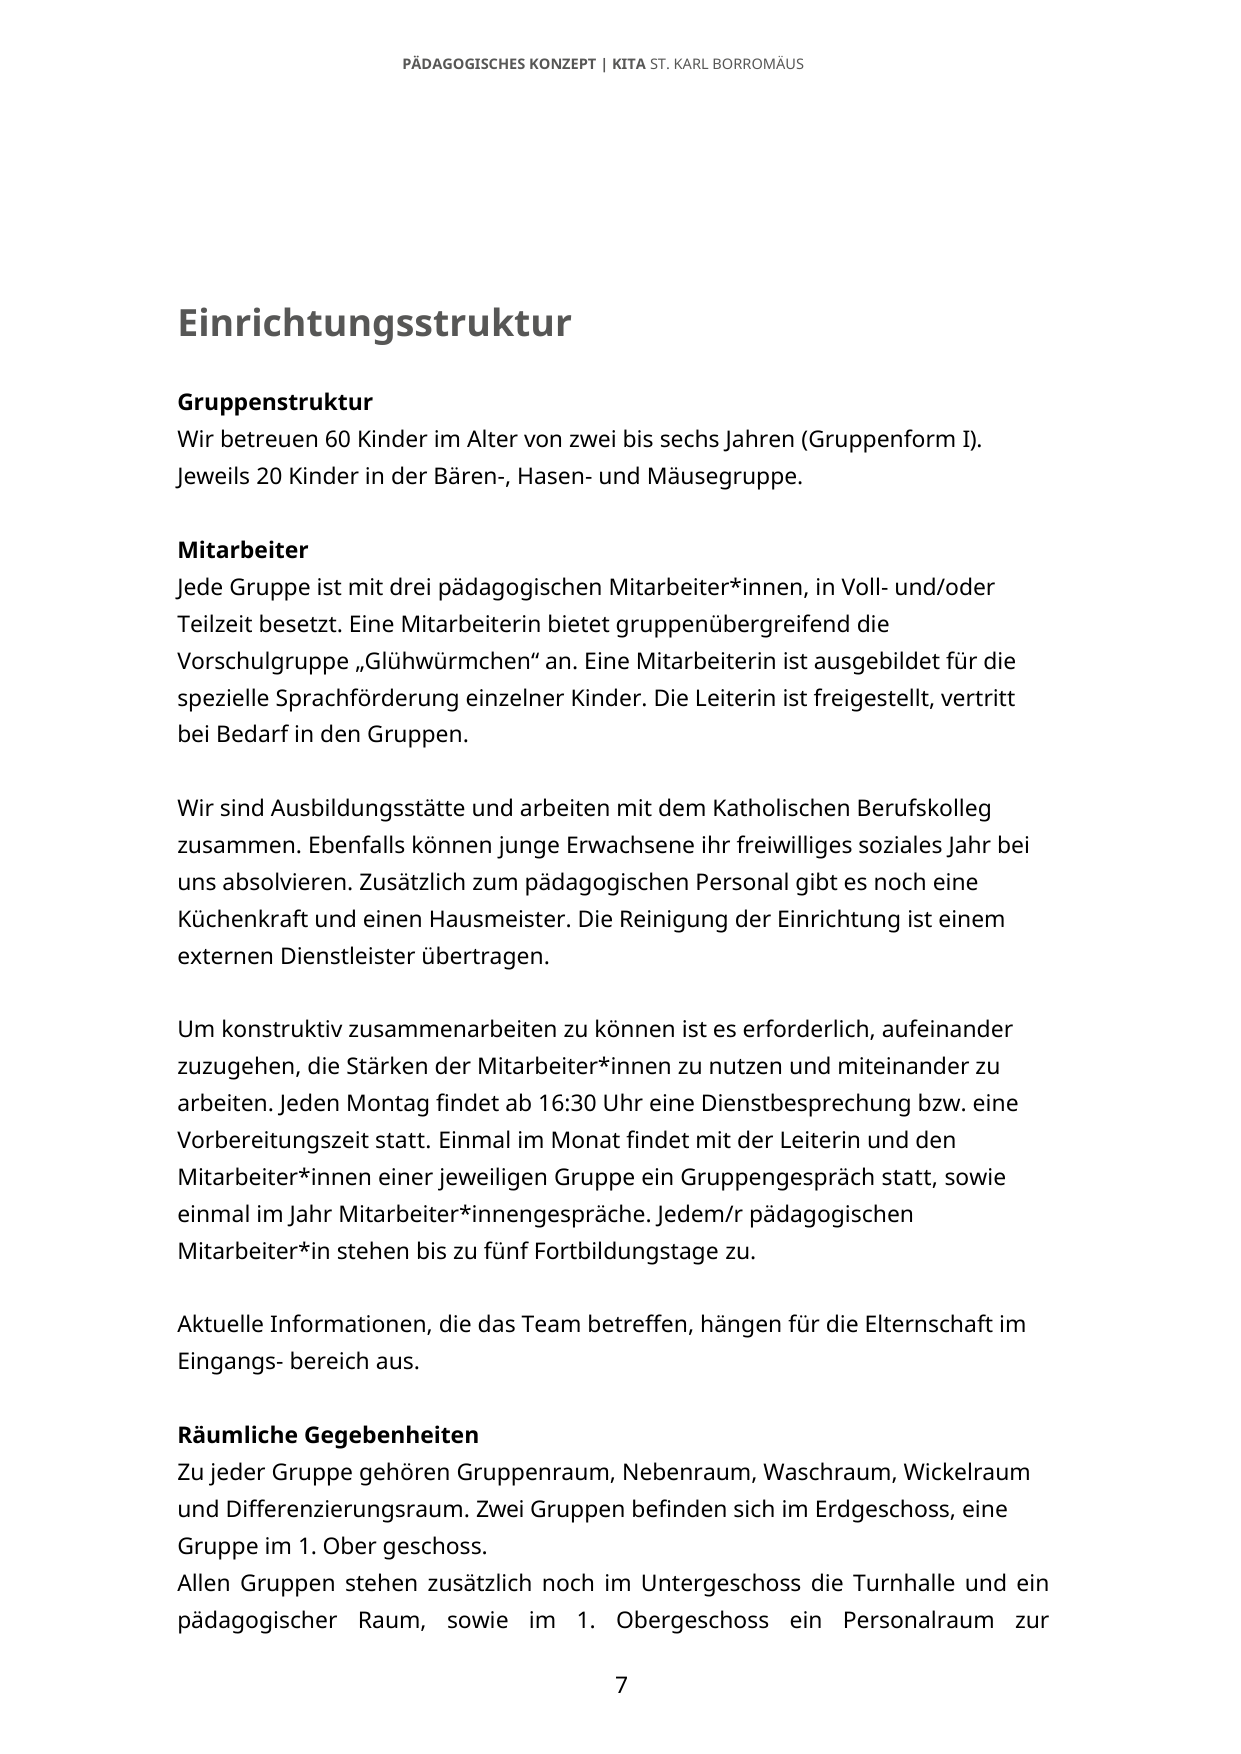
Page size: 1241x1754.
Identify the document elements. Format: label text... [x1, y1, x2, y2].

text Jede Gruppe ist mit drei pädagogischen Mitarbeiter*innen, in Voll- und/oder Teilzeit besetzt. Eine Mitarbeiterin bietet gruppenübergreifend die Vorschulgruppe „Glühwürmchen“ an. Eine Mitarbeiterin ist ausgebildet für die spezielle Sprachförderung einzelner Kinder. Die Leiterin ist freigestellt, vertritt bei Bedarf in den Gruppen. [177, 571, 1046, 750]
text Wir sind Ausbildungsstätte und arbeiten mit dem Katholischen Berufskolleg zusammen. Ebenfalls können junge Erwachsene ihr freiwilliges soziales Jahr bei uns absolvieren. Zusätzlich zum pädagogischen Personal gibt es noch eine Küchenkraft und einen Hausmeister. Die Reinigung der Einrichtung ist einem externen Dienstleister übertragen. [177, 792, 1056, 971]
subtitle Mitarbeiter [177, 534, 1111, 565]
text Aktuelle Informationen, die das Team betreffen, hängen für die Elternschaft im Eingangs- bereich aus. [177, 1308, 1056, 1377]
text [177, 1567, 1050, 1635]
subtitle Räumliche Gegebenheiten [177, 1419, 1111, 1450]
text Wir betreuen 60 Kinder im Alter von zwei bis sechs Jahren (Gruppenform I). Jeweils 20 Kinder in der Bären-, Hasen- und Mäusegruppe. [177, 423, 1056, 491]
subtitle Einrichtungsstruktur [177, 296, 1111, 347]
text Zu jeder Gruppe gehören Gruppenraum, Nebenraum, Waschraum, Wickelraum und Differenzierungsraum. Zwei Gruppen befinden sich im Erdgeschoss, eine Gruppe im 1. Ober­ geschoss. [177, 1456, 1043, 1561]
subtitle Gruppenstruktur [177, 386, 1111, 417]
text Um konstruktiv zusammenarbeiten zu können ist es erforderlich, aufeinander zuzugehen, die Stärken der Mitarbeiter*innen zu nutzen und miteinander zu arbeiten. Jeden Montag findet ab 16:30 Uhr eine Dienstbesprechung bzw. eine Vorbereitungszeit statt. Einmal im Monat findet mit der Leiterin und den Mitarbeiter*innen einer jeweiligen Gruppe ein Gruppengespräch statt, sowie einmal im Jahr Mitarbeiter*innengespräche. Jedem/r pädagogischen Mitarbeiter*in stehen bis zu fünf Fortbildungstage zu. [177, 1013, 1056, 1266]
